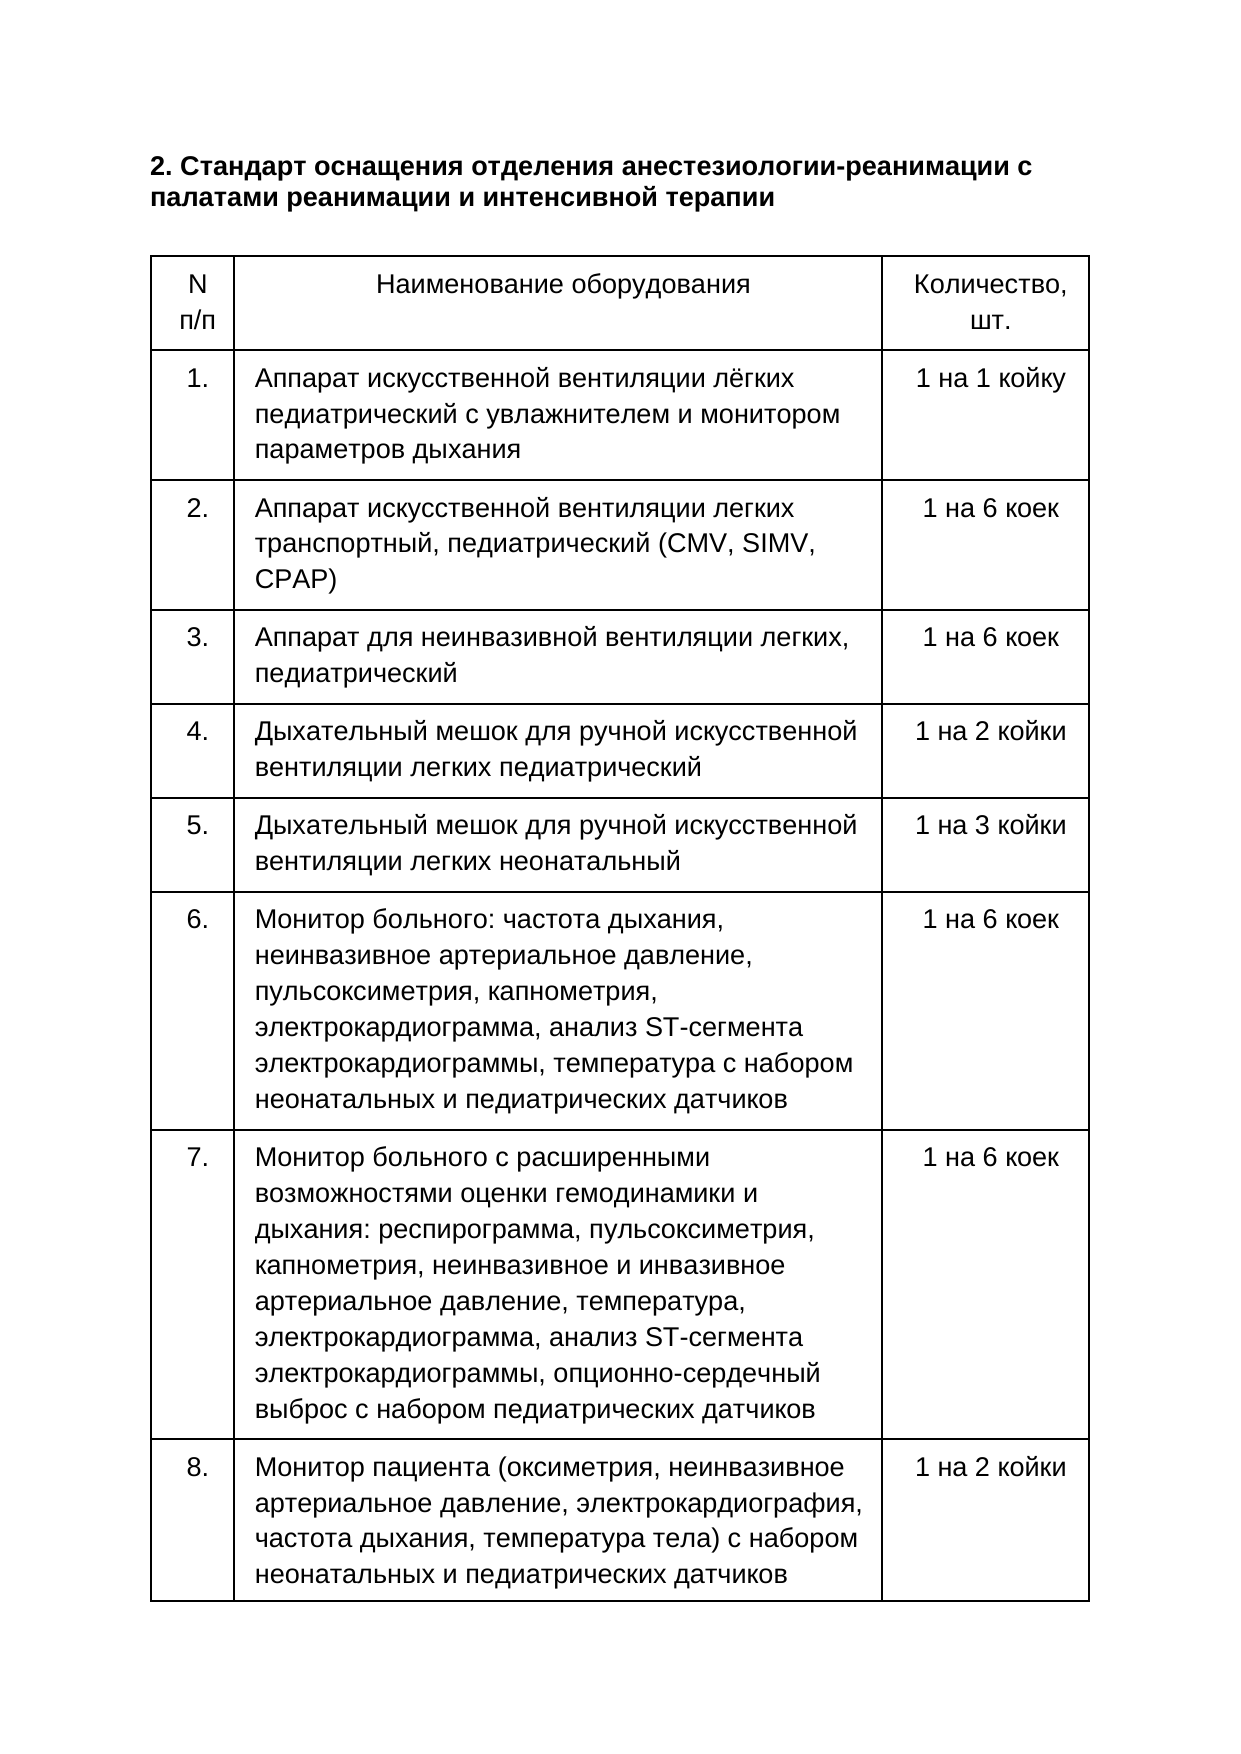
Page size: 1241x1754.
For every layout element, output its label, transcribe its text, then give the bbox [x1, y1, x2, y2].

table_cell 4. [152, 705, 233, 797]
table_cell 1. [152, 351, 233, 479]
table_cell 1 на 6 коек [883, 1131, 1088, 1438]
table_cell 1 на 6 коек [883, 481, 1088, 609]
table_cell 1 на 2 койки [883, 705, 1088, 797]
subtitle 2. Стандарт оснащения отделения анестезиологии-реанимации с палатами реанимации и интенсивной терапии [150, 150, 1090, 212]
table_cell Аппарат искусственной вентиляции легких транспортный, педиатрический (CMV, SIMV, СРАР) [235, 481, 881, 609]
table_cell 6. [152, 893, 233, 1128]
table_cell 7. [152, 1131, 233, 1438]
table_cell Монитор больного: частота дыхания, неинвазивное артериальное давление, пульсоксиметрия, капнометрия, электрокардиограмма, анализ ST-сегмента электрокардиограммы, температура с набором неонатальных и педиатрических датчиков [235, 893, 881, 1128]
table_header N п/п [152, 257, 233, 349]
table_cell 1 на 2 койки [883, 1440, 1088, 1600]
table_cell Монитор пациента (оксиметрия, неинвазивное артериальное давление, электрокардиография, частота дыхания, температура тела) с набором неонатальных и педиатрических датчиков [235, 1440, 881, 1600]
table_cell 1 на 1 койку [883, 351, 1088, 479]
table_cell 8. [152, 1440, 233, 1600]
table_cell Монитор больного с расширенными возможностями оценки гемодинамики и дыхания: респирограмма, пульсоксиметрия, капнометрия, неинвазивное и инвазивное артериальное давление, температура, электрокардиограмма, анализ ST-сегмента электрокардиограммы, опционно-сердечный выброс с набором педиатрических датчиков [235, 1131, 881, 1438]
table_cell 1 на 6 коек [883, 611, 1088, 703]
table_cell 3. [152, 611, 233, 703]
table_cell Аппарат для неинвазивной вентиляции легких, педиатрический [235, 611, 881, 703]
table_cell 1 на 3 койки [883, 799, 1088, 891]
table_cell 1 на 6 коек [883, 893, 1088, 1128]
table_cell Дыхательный мешок для ручной искусственной вентиляции легких неонатальный [235, 799, 881, 891]
table_cell Дыхательный мешок для ручной искусственной вентиляции легких педиатрический [235, 705, 881, 797]
table_header Наименование оборудования [235, 257, 881, 349]
table_cell 5. [152, 799, 233, 891]
table_cell Аппарат искусственной вентиляции лёгких педиатрический с увлажнителем и монитором параметров дыхания [235, 351, 881, 479]
table_header Количество, шт. [883, 257, 1088, 349]
table_cell 2. [152, 481, 233, 609]
